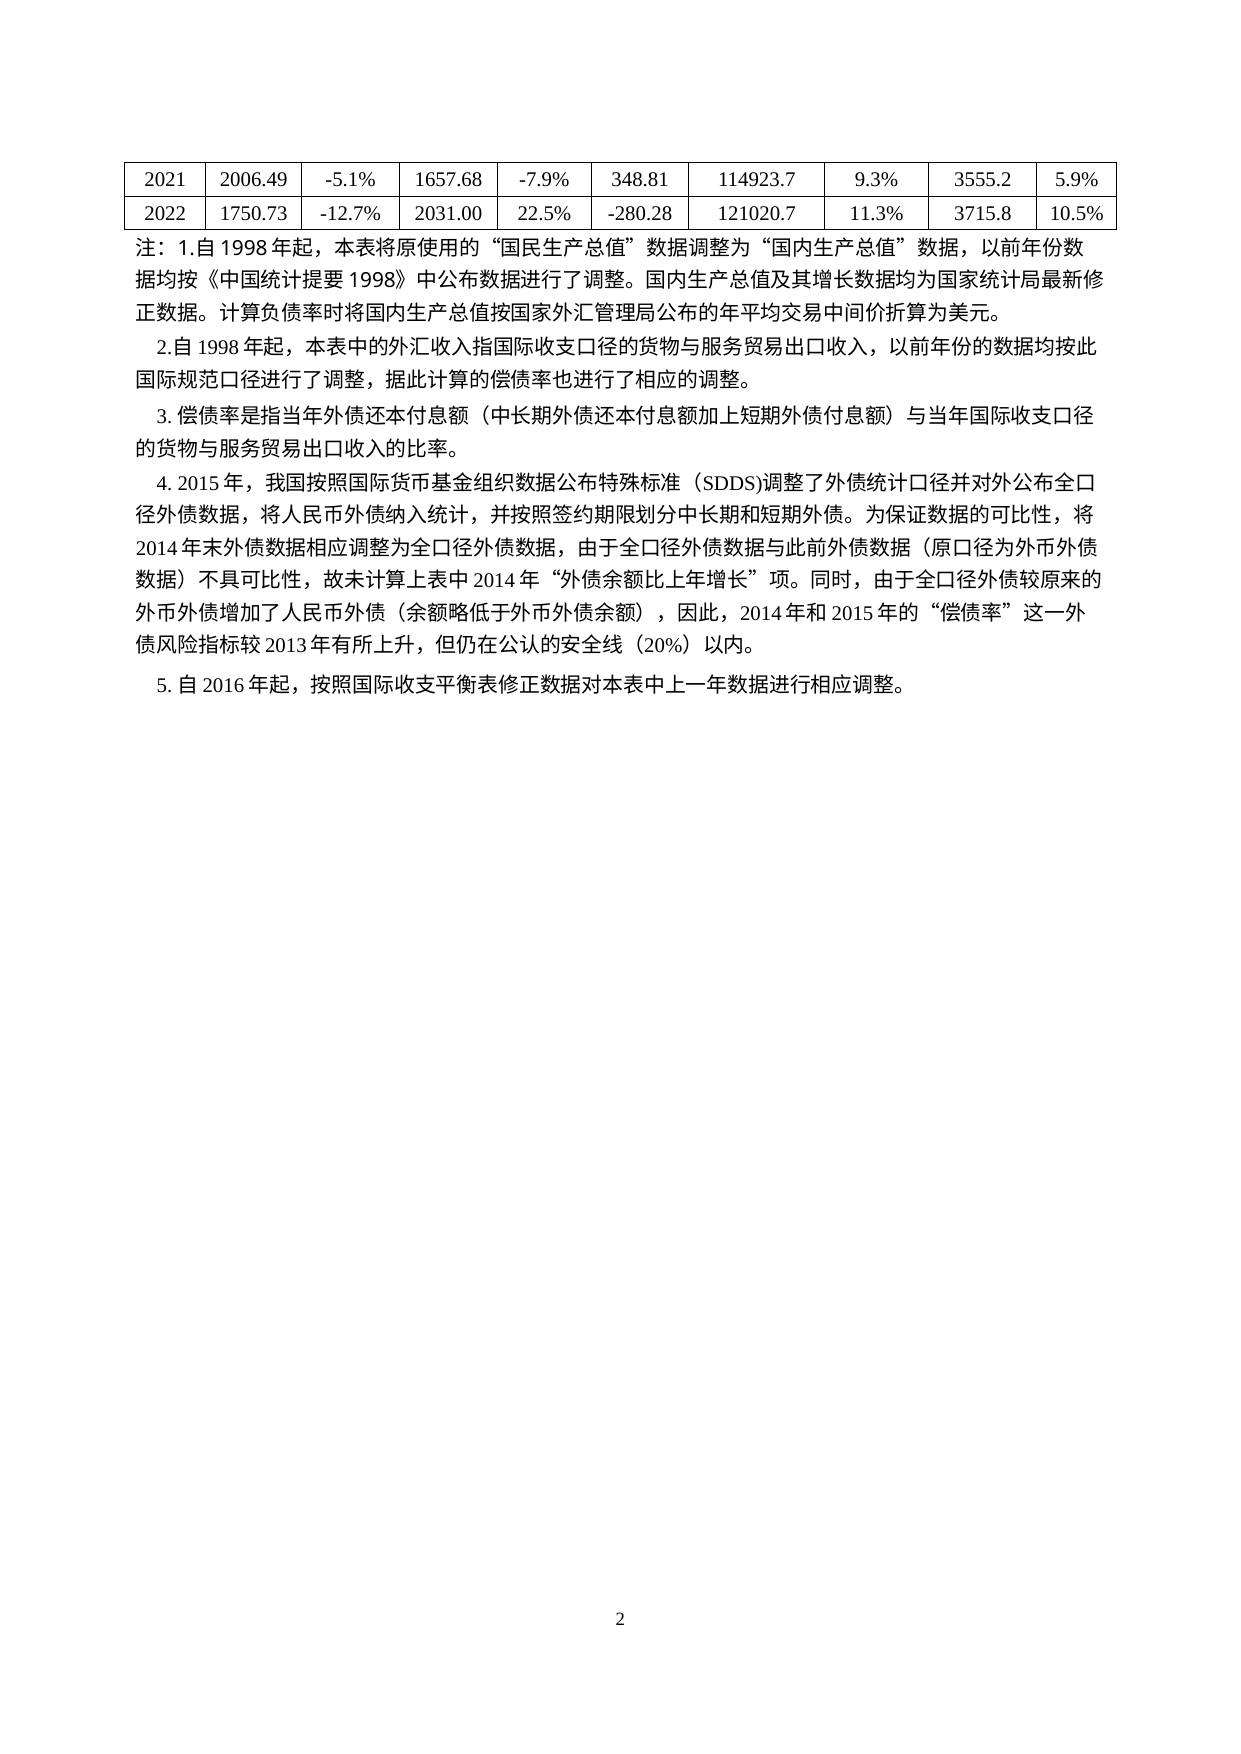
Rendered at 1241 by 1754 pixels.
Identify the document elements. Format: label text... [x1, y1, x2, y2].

table_cell 9.3% [825, 163, 928, 196]
table_cell 10.5% [1037, 197, 1116, 229]
table_cell 2022 [125, 197, 205, 229]
table_cell 3. 偿债率是指当年外债还本付息额（中长期外债还本付息额加上短期外债付息额）与当年国际收支口径的货物与服务贸易出口收入的比率。 [124, 396, 1116, 465]
table_cell 注：1.自1998年起，本表将原使用的“国民生产总值”数据调整为“国内生产总值”数据，以前年份数据均按《中国统计提要1998》中公布数据进行了调整。国内生产总值及其增长数据均为国家统计局最新修正数据。计算负债率时将国内生产总值按国家外汇管理局公布的年平均交易中间价折算为美元。 [124, 230, 1116, 328]
table_cell 2031.00 [400, 197, 497, 229]
table_cell 4. 2015年，我国按照国际货币基金组织数据公布特殊标准（SDDS)调整了外债统计口径并对外公布全口径外债数据，将人民币外债纳入统计，并按照签约期限划分中长期和短期外债。为保证数据的可比性，将2014年末外债数据相应调整为全口径外债数据，由于全口径外债数据与此前外债数据（原口径为外币外债数据）不具可比性，故未计算上表中2014年“外债余额比上年增长”项。同时，由于全口径外债较原来的外币外债增加了人民币外债（余额略低于外币外债余额），因此，2014年和2015年的“偿债率”这一外债风险指标较2013年有所上升，但仍在公认的安全线（20%）以内。 [124, 465, 1116, 660]
table_cell 1750.73 [206, 197, 301, 229]
table_cell 114923.7 [689, 163, 824, 196]
table_cell -12.7% [302, 197, 399, 229]
table_cell 22.5% [498, 197, 591, 229]
table_cell -7.9% [498, 163, 591, 196]
table_cell -5.1% [302, 163, 399, 196]
table_cell 1657.68 [400, 163, 497, 196]
table_cell 348.81 [592, 163, 688, 196]
table_cell 11.3% [825, 197, 928, 229]
table_cell 3555.2 [929, 163, 1036, 196]
table_cell 5. 自2016年起，按照国际收支平衡表修正数据对本表中上一年数据进行相应调整。 [124, 660, 1116, 708]
table_cell 5.9% [1037, 163, 1116, 196]
table_cell 3715.8 [929, 197, 1036, 229]
table_cell -280.28 [592, 197, 688, 229]
table_cell 2021 [125, 163, 205, 196]
table_cell 121020.7 [689, 197, 824, 229]
table_cell 2006.49 [206, 163, 301, 196]
table_cell 2.自1998年起，本表中的外汇收入指国际收支口径的货物与服务贸易出口收入，以前年份的数据均按此国际规范口径进行了调整，据此计算的偿债率也进行了相应的调整。 [124, 328, 1116, 396]
